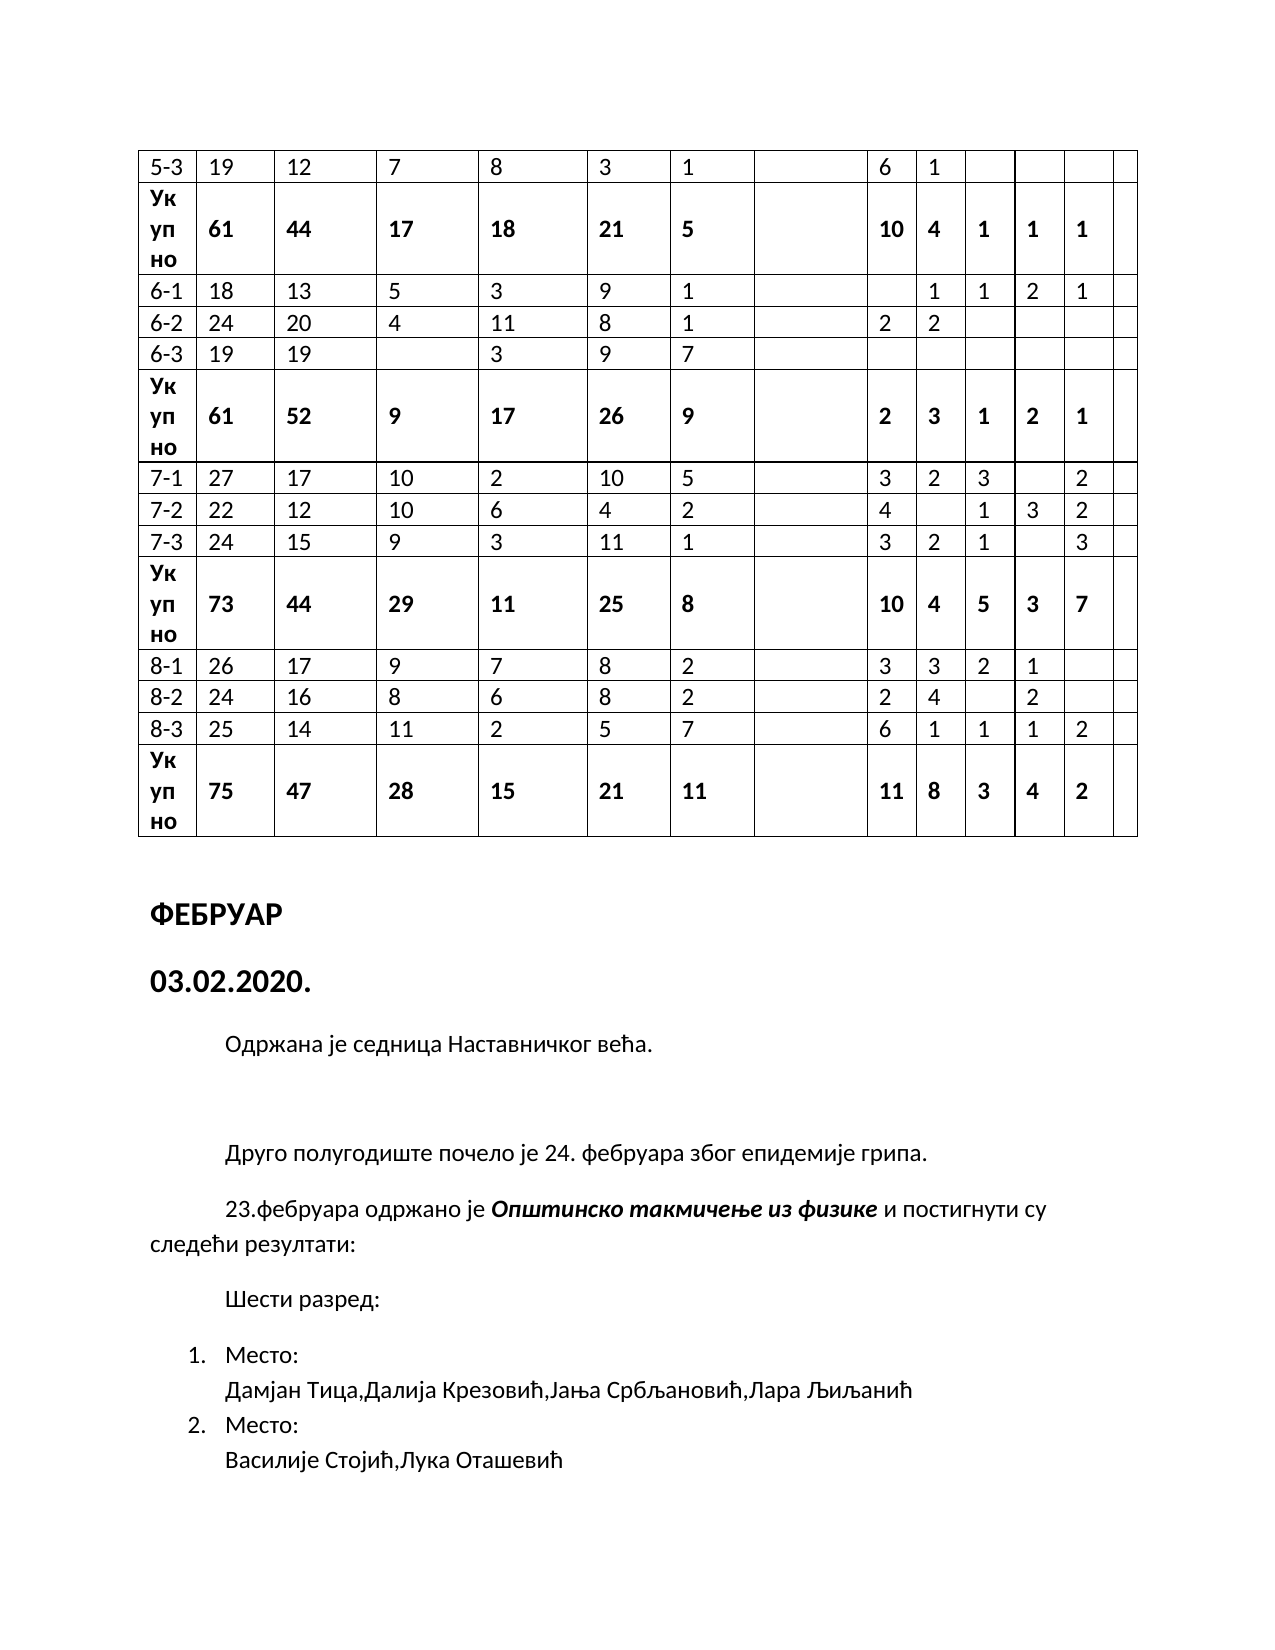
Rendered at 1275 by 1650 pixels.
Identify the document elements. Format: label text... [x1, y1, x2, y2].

table_cell 6-2 [139, 307, 196, 337]
table_cell 2 [868, 681, 916, 712]
table_cell 6 [868, 713, 916, 743]
table_cell [755, 183, 867, 274]
table_cell [1114, 494, 1137, 524]
table_cell 25 [197, 713, 274, 743]
table_cell 1 [966, 526, 1014, 556]
table_cell 11 [588, 526, 670, 556]
table_cell 11 [479, 557, 587, 649]
table_cell [1114, 745, 1137, 836]
table_cell 7-2 [139, 494, 196, 524]
table_cell 24 [197, 526, 274, 556]
table_cell 8 [479, 151, 587, 182]
table_cell 3 [1065, 526, 1113, 556]
text Одржана је седница Наставничког већа. [150, 1028, 1125, 1059]
table_cell 17 [275, 650, 376, 680]
table_cell [1065, 151, 1113, 182]
table_cell 26 [588, 370, 670, 461]
table_cell 73 [197, 557, 274, 649]
table_cell 1 [1016, 183, 1064, 274]
table_cell [755, 338, 867, 369]
table_cell 1 [1065, 275, 1113, 306]
table_cell [1114, 307, 1137, 337]
table_cell 11 [377, 713, 478, 743]
table_cell [1065, 307, 1113, 337]
table_cell [1065, 650, 1113, 680]
table_cell 6 [479, 681, 587, 712]
table_cell 12 [275, 494, 376, 524]
table_cell Укупно [139, 557, 196, 649]
table_cell 7-3 [139, 526, 196, 556]
table_cell 18 [479, 183, 587, 274]
table_cell 25 [588, 557, 670, 649]
table_cell [868, 275, 916, 306]
table_cell 15 [479, 745, 587, 836]
table_cell 24 [197, 307, 274, 337]
table_cell 28 [377, 745, 478, 836]
table_cell [1114, 370, 1137, 461]
table_cell 61 [197, 183, 274, 274]
table_cell 1 [966, 713, 1014, 743]
table_cell 1 [1016, 650, 1064, 680]
table_cell 8-3 [139, 713, 196, 743]
table_cell 7 [671, 338, 754, 369]
table_cell 1 [966, 370, 1014, 461]
table_cell 16 [275, 681, 376, 712]
text 23.фебруара одржано је Општинско такмичење из физике и постигнути су следећи резултати: [150, 1193, 1125, 1258]
table_cell Укупно [139, 745, 196, 836]
table_cell 8 [377, 681, 478, 712]
table_cell [1016, 307, 1064, 337]
list Место: [187, 1339, 1125, 1370]
table_cell 1 [671, 307, 754, 337]
table_cell 75 [197, 745, 274, 836]
table_cell Укупно [139, 183, 196, 274]
table_cell [755, 275, 867, 306]
table_cell 1 [917, 713, 965, 743]
table_cell [755, 463, 867, 493]
table_cell 5 [671, 463, 754, 493]
table_cell 7 [377, 151, 478, 182]
table_cell 8-2 [139, 681, 196, 712]
table_cell 15 [275, 526, 376, 556]
table_cell 2 [1065, 745, 1113, 836]
table_cell [755, 713, 867, 743]
table_cell 2 [671, 650, 754, 680]
table_cell 1 [966, 183, 1014, 274]
table_cell 14 [275, 713, 376, 743]
table_cell 29 [377, 557, 478, 649]
table_cell [917, 494, 965, 524]
table_cell 61 [197, 370, 274, 461]
table_cell [1114, 526, 1137, 556]
table_cell 11 [479, 307, 587, 337]
table_cell 1 [671, 151, 754, 182]
table_cell 19 [197, 151, 274, 182]
table_cell 3 [588, 151, 670, 182]
table_cell [1065, 681, 1113, 712]
table_cell 21 [588, 183, 670, 274]
table_cell 1 [966, 494, 1014, 524]
table_cell [917, 338, 965, 369]
table_cell [755, 557, 867, 649]
table_cell 9 [377, 370, 478, 461]
list Дамјан Тица,Далија Крезовић,Јања Србљановић,Лара Љиљанић [225, 1374, 1125, 1405]
table_cell [966, 338, 1014, 369]
table_cell 4 [868, 494, 916, 524]
table_cell 19 [275, 338, 376, 369]
table_cell 1 [1065, 183, 1113, 274]
table_cell [1114, 338, 1137, 369]
table_cell 17 [377, 183, 478, 274]
table_cell 7-1 [139, 463, 196, 493]
table_cell 3 [966, 745, 1014, 836]
table_cell 2 [966, 650, 1014, 680]
table_cell [755, 681, 867, 712]
table_cell 2 [917, 463, 965, 493]
table_cell [377, 338, 478, 369]
text Шести разред: [150, 1284, 1125, 1314]
table_cell 3 [1016, 557, 1064, 649]
table_cell [1114, 713, 1137, 743]
table_cell 3 [479, 275, 587, 306]
table_cell Укупно [139, 370, 196, 461]
table_cell 1 [917, 275, 965, 306]
table_cell 10 [868, 557, 916, 649]
table_cell 18 [197, 275, 274, 306]
table_cell 3 [868, 526, 916, 556]
table_cell 24 [197, 681, 274, 712]
table_cell [1065, 338, 1113, 369]
table_cell 10 [868, 183, 916, 274]
table_cell 8 [588, 650, 670, 680]
table_cell 4 [588, 494, 670, 524]
table_cell 2 [1065, 463, 1113, 493]
table_cell 8 [588, 307, 670, 337]
table_cell 52 [275, 370, 376, 461]
table_cell 5-3 [139, 151, 196, 182]
table_cell [1114, 463, 1137, 493]
table_cell [1114, 681, 1137, 712]
table_cell 21 [588, 745, 670, 836]
table_cell 3 [479, 338, 587, 369]
table_cell 2 [1016, 275, 1064, 306]
table_cell 1 [1016, 713, 1064, 743]
table_cell 4 [917, 557, 965, 649]
table_cell 19 [197, 338, 274, 369]
table_cell 2 [868, 307, 916, 337]
table_cell [755, 494, 867, 524]
table_cell 44 [275, 183, 376, 274]
table_cell 2 [1016, 681, 1064, 712]
table_cell 20 [275, 307, 376, 337]
table_cell 2 [1065, 494, 1113, 524]
table_cell 8 [671, 557, 754, 649]
text 03.02.2020. [150, 961, 1125, 1001]
table_cell 4 [1016, 745, 1064, 836]
table_cell 44 [275, 557, 376, 649]
table_cell 13 [275, 275, 376, 306]
table_cell 2 [917, 307, 965, 337]
table_cell 47 [275, 745, 376, 836]
table_cell 3 [917, 370, 965, 461]
table_cell 5 [966, 557, 1014, 649]
table_cell 7 [1065, 557, 1113, 649]
table_cell 6-3 [139, 338, 196, 369]
table_cell [868, 338, 916, 369]
table_cell 4 [917, 183, 965, 274]
table_cell 11 [868, 745, 916, 836]
table_cell 6 [479, 494, 587, 524]
table_cell 9 [588, 275, 670, 306]
text Друго полугодиште почело је 24. фебруара због епидемије грипа. [150, 1137, 1125, 1167]
text ФЕБРУАР [150, 893, 1125, 934]
table_cell 22 [197, 494, 274, 524]
table_cell 1 [1065, 370, 1113, 461]
table_cell [1114, 151, 1137, 182]
table_cell 5 [377, 275, 478, 306]
table_cell 4 [917, 681, 965, 712]
table_cell [966, 681, 1014, 712]
table_cell 10 [588, 463, 670, 493]
table_cell 5 [588, 713, 670, 743]
table_cell 2 [917, 526, 965, 556]
list Василије Стојић,Лука Оташевић [225, 1444, 1125, 1475]
table_cell [755, 370, 867, 461]
table_cell 6 [868, 151, 916, 182]
table_cell 8-1 [139, 650, 196, 680]
table_cell 17 [275, 463, 376, 493]
table_cell [755, 151, 867, 182]
table_cell 2 [1065, 713, 1113, 743]
table_cell 2 [479, 463, 587, 493]
table_cell 3 [917, 650, 965, 680]
table_cell 5 [671, 183, 754, 274]
table_cell 7 [671, 713, 754, 743]
table_cell [1016, 526, 1064, 556]
table_cell [1016, 151, 1064, 182]
table_cell 8 [588, 681, 670, 712]
table_cell 9 [377, 526, 478, 556]
table_cell [1114, 557, 1137, 649]
table_cell 6-1 [139, 275, 196, 306]
table_cell 7 [479, 650, 587, 680]
table_cell 17 [479, 370, 587, 461]
table_cell [755, 650, 867, 680]
table_cell 1 [671, 526, 754, 556]
table_cell [1114, 275, 1137, 306]
table_cell 3 [479, 526, 587, 556]
table_cell 9 [377, 650, 478, 680]
list Место: [187, 1409, 1125, 1440]
table_cell 2 [479, 713, 587, 743]
table_cell [966, 151, 1014, 182]
table_cell 4 [377, 307, 478, 337]
table_cell 1 [671, 275, 754, 306]
table_cell 2 [1016, 370, 1064, 461]
table_cell [1114, 650, 1137, 680]
table_cell [1016, 338, 1064, 369]
table_cell 8 [917, 745, 965, 836]
table_cell 9 [671, 370, 754, 461]
table_cell 2 [671, 494, 754, 524]
table_cell [755, 745, 867, 836]
table_cell 3 [966, 463, 1014, 493]
table_cell 27 [197, 463, 274, 493]
table_cell 11 [671, 745, 754, 836]
table_cell [1114, 183, 1137, 274]
table_cell 1 [966, 275, 1014, 306]
table_cell 2 [868, 370, 916, 461]
table_cell 3 [1016, 494, 1064, 524]
table_cell 9 [588, 338, 670, 369]
table_cell [755, 307, 867, 337]
table_cell 10 [377, 463, 478, 493]
table_cell 1 [917, 151, 965, 182]
table_cell [966, 307, 1014, 337]
table_cell 10 [377, 494, 478, 524]
table_cell [1016, 463, 1064, 493]
table_cell 26 [197, 650, 274, 680]
table_cell 3 [868, 650, 916, 680]
table_cell [755, 526, 867, 556]
table_cell 12 [275, 151, 376, 182]
table_cell 3 [868, 463, 916, 493]
table_cell 2 [671, 681, 754, 712]
